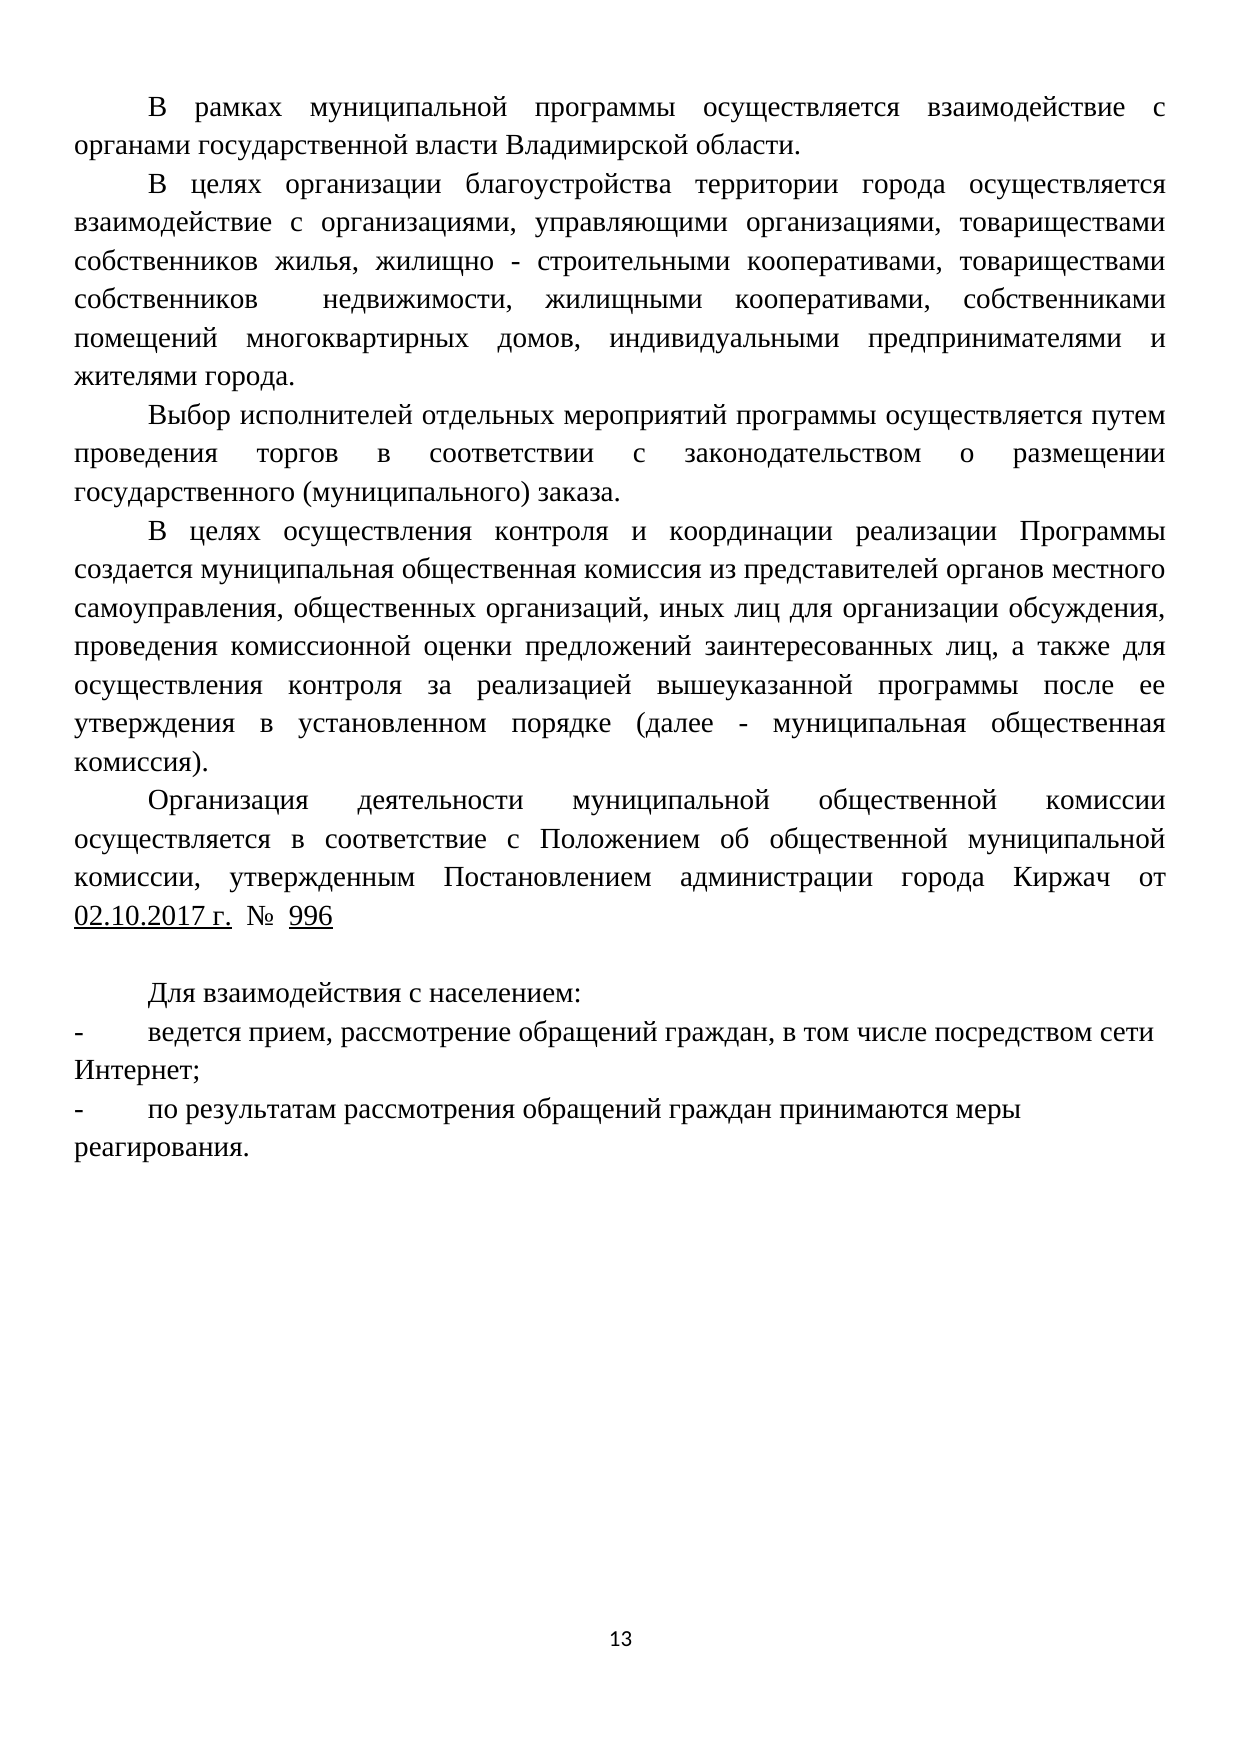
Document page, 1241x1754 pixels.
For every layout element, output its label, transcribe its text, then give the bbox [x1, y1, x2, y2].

text Организация деятельности муниципальной общественной комиссии осуществляется в соответствие с Положением об общественной муниципальной комиссии, утвержденным Постановлением администрации города Киржач от 02.10.2017 г. № 996 [74, 782, 1167, 932]
text В рамках муниципальной программы осуществляется взаимодействие с органами государственной власти Владимирской области. [74, 89, 1167, 161]
text - ведется прием, рассмотрение обращений граждан, в том числе посредством сети Интернет; [74, 1014, 1167, 1086]
text - по результатам рассмотрения обращений граждан принимаются меры реагирования. [74, 1091, 1167, 1163]
text В целях организации благоустройства территории города осуществляется взаимодействие с организациями, управляющими организациями, товариществами собственников жилья, жилищно - строительными кооперативами, товариществами собственников недвижимости, жилищными кооперативами, собственниками помещений многоквартирных домов, индивидуальными предпринимателями и жителями города. [74, 166, 1167, 392]
text В целях осуществления контроля и координации реализации Программы создается муниципальная общественная комиссия из представителей органов местного самоуправления, общественных организаций, иных лиц для организации обсуждения, проведения комиссионной оценки предложений заинтересованных лиц, а также для осуществления контроля за реализацией вышеуказанной программы после ее утверждения в установленном порядке (далее - муниципальная общественная комиссия). [74, 513, 1167, 777]
text Выбор исполнителей отдельных мероприятий программы осуществляется путем проведения торгов в соответствии с законодательством о размещении государственного (муниципального) заказа. [74, 397, 1167, 508]
text Для взаимодействия с населением: [74, 975, 1167, 1009]
